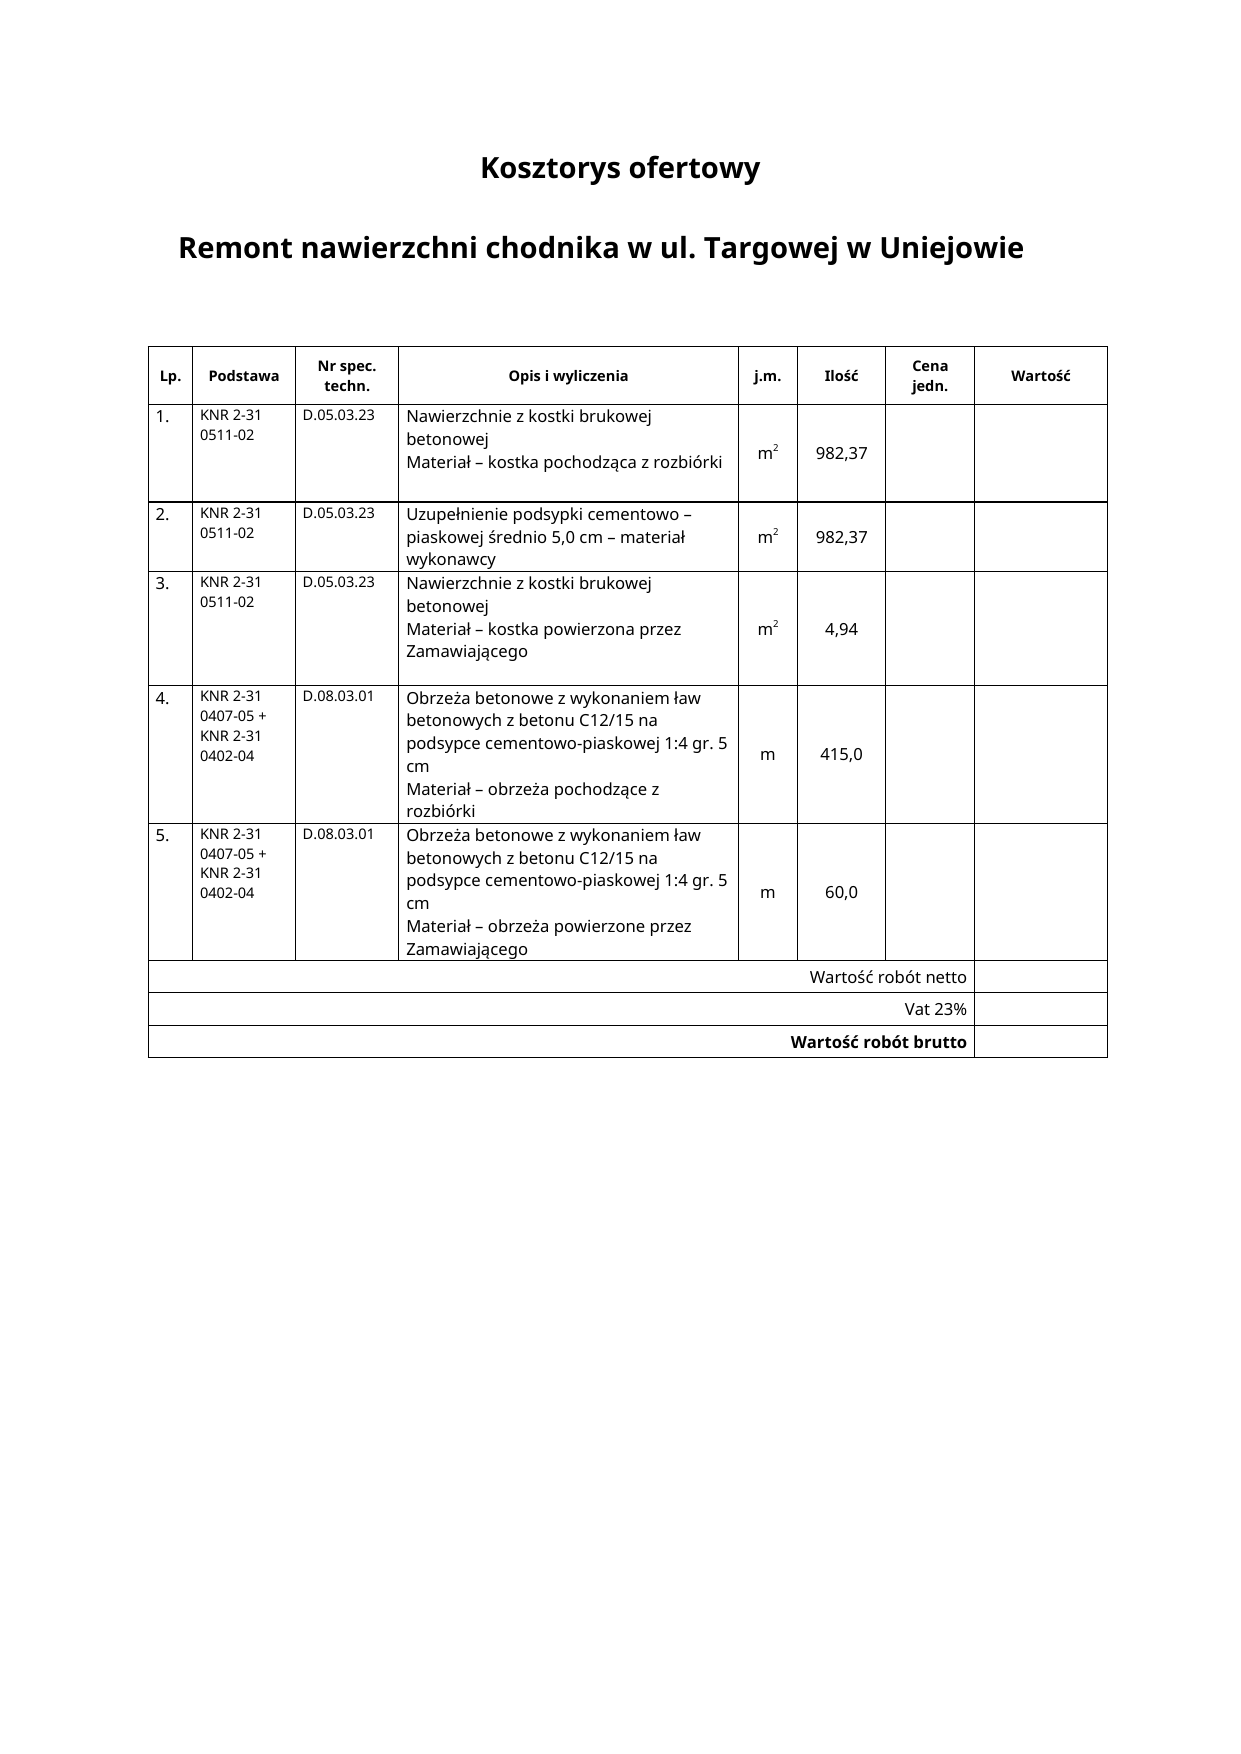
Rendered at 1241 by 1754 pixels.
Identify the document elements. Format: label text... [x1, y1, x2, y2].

text Kosztorys ofertowy [148, 148, 1093, 187]
table_header Podstawa [193, 347, 295, 404]
table_cell D.05.03.23 [296, 405, 398, 501]
table_header Lp. [149, 347, 192, 404]
table_cell m [739, 824, 797, 960]
table_cell [886, 686, 974, 822]
table_cell 4. [149, 686, 192, 822]
table_cell Obrzeża betonowe z wykonaniem ław betonowych z betonu C12/15 na podsypce cementowo-piaskowej 1:4 gr. 5 cm Materiał – obrzeża powierzone przez Zamawiającego [399, 824, 738, 960]
table_cell 60,0 [798, 824, 885, 960]
table_cell [975, 405, 1107, 501]
table_cell KNR 2-31 0511-02 [193, 572, 295, 685]
table_cell 1. [149, 405, 192, 501]
table_cell 4,94 [798, 572, 885, 685]
table_cell D.05.03.23 [296, 503, 398, 571]
table_cell [975, 503, 1107, 571]
table_cell 2. [149, 503, 192, 571]
table_cell D.08.03.01 [296, 824, 398, 960]
table_cell Uzupełnienie podsypki cementowo – piaskowej średnio 5,0 cm – materiał wykonawcy [399, 503, 738, 571]
table_cell 982,37 [798, 503, 885, 571]
table_cell [975, 824, 1107, 960]
table_cell KNR 2-31 0407-05 + KNR 2-31 0402-04 [193, 686, 295, 822]
table_cell [975, 686, 1107, 822]
table_cell 5. [149, 824, 192, 960]
table_cell Wartość robót netto [149, 961, 974, 992]
table_cell m2 [739, 503, 797, 571]
table_cell m2 [739, 405, 797, 501]
table_cell [886, 503, 974, 571]
table_cell KNR 2-31 0511-02 [193, 503, 295, 571]
table_cell Nawierzchnie z kostki brukowej betonowej Materiał – kostka powierzona przez Zamawiającego [399, 572, 738, 685]
table_cell [886, 824, 974, 960]
table_cell m [739, 686, 797, 822]
table_header j.m. [739, 347, 797, 404]
table_header Opis i wyliczenia [399, 347, 738, 404]
table_header Nr spec. techn. [296, 347, 398, 404]
table_header Ilość [798, 347, 885, 404]
table_cell m2 [739, 572, 797, 685]
table_cell [975, 961, 1107, 992]
table_cell 415,0 [798, 686, 885, 822]
table_header Wartość [975, 347, 1107, 404]
table_cell 982,37 [798, 405, 885, 501]
table_cell [975, 1026, 1107, 1057]
table_cell Vat 23% [149, 993, 974, 1025]
table_cell [886, 405, 974, 501]
table_cell D.08.03.01 [296, 686, 398, 822]
table_cell KNR 2-31 0511-02 [193, 405, 295, 501]
table_cell Wartość robót brutto [149, 1026, 974, 1057]
table_cell [975, 572, 1107, 685]
table_cell Nawierzchnie z kostki brukowej betonowej Materiał – kostka pochodząca z rozbiórki [399, 405, 738, 501]
table_cell D.05.03.23 [296, 572, 398, 685]
text Remont nawierzchni chodnika w ul. Targowej w Uniejowie [110, 227, 1093, 267]
table_cell Obrzeża betonowe z wykonaniem ław betonowych z betonu C12/15 na podsypce cementowo-piaskowej 1:4 gr. 5 cm Materiał – obrzeża pochodzące z rozbiórki [399, 686, 738, 822]
table_header Cena jedn. [886, 347, 974, 404]
table_cell 3. [149, 572, 192, 685]
table_cell KNR 2-31 0407-05 + KNR 2-31 0402-04 [193, 824, 295, 960]
table_cell [975, 993, 1107, 1025]
table_cell [886, 572, 974, 685]
